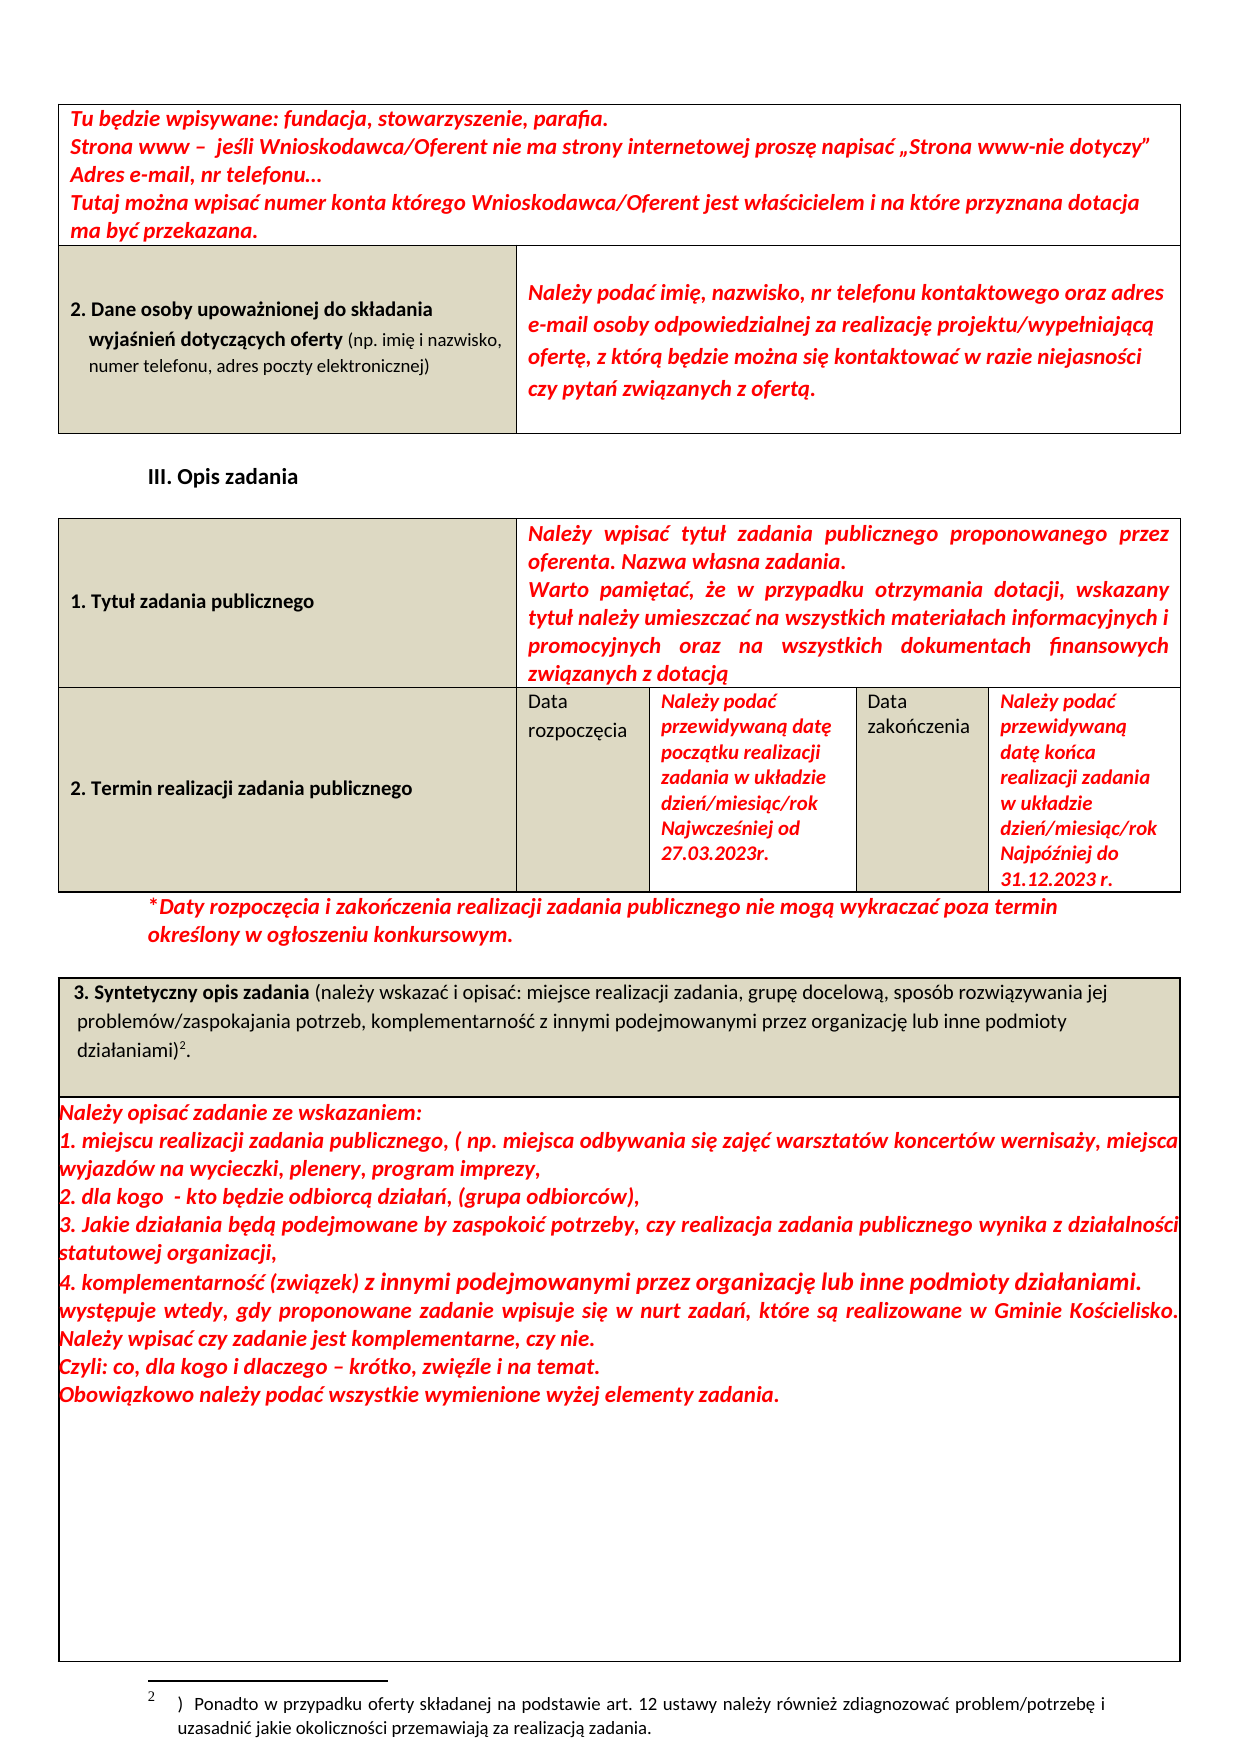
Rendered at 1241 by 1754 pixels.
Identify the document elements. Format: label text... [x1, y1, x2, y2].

text III. Opis zadania [148, 462, 1107, 490]
table_cell 2. Dane osoby upoważnionej do składania wyjaśnień dotyczących oferty (np. imię i nazwisko, numer telefonu, adres poczty elektronicznej) [59, 246, 516, 433]
text *Daty rozpoczęcia i zakończenia realizacji zadania publicznego nie mogą wykraczać poza termin określony w ogłoszeniu konkursowym. [148, 893, 1107, 948]
table_cell Data rozpoczęcia [517, 688, 649, 891]
table_cell Należy podać przewidywaną datę końca realizacji zadania w układzie dzień/miesiąc/rok Najpóźniej do 31.12.2023 r. [989, 688, 1180, 891]
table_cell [59, 105, 1180, 244]
table_header 1. Tytuł zadania publicznego [59, 519, 516, 687]
table_cell 2. Termin realizacji zadania publicznego [59, 688, 516, 891]
table_header 3. Syntetyczny opis zadania (należy wskazać i opisać: miejsce realizacji zadania, grupę docelową, sposób rozwiązywania jej problemów/zaspokajania potrzeb, komplementarność z innymi podejmowanymi przez organizację lub inne podmioty działaniami). [60, 979, 1179, 1096]
table_header Należy wpisać tytuł zadania publicznego proponowanego przez oferenta. Nazwa własna zadania. Warto pamiętać, że w przypadku otrzymania dotacji, wskazany tytuł należy umieszczać na wszystkich materiałach informacyjnych i promocyjnych oraz na wszystkich dokumentach finansowych związanych z dotacją [517, 519, 1180, 687]
table_cell Data zakończenia [857, 688, 988, 891]
table_cell Należy podać imię, nazwisko, nr telefonu kontaktowego oraz adres e-mail osoby odpowiedzialnej za realizację projektu/wypełniającą ofertę, z którą będzie można się kontaktować w razie niejasności czy pytań związanych z ofertą. [517, 246, 1180, 433]
table_cell Należy opisać zadanie ze wskazaniem: 1. miejscu realizacji zadania publicznego, ( np. miejsca odbywania się zajęć warsztatów koncertów wernisaży, miejsca wyjazdów na wycieczki, plenery, program imprezy, 2. dla kogo - kto będzie odbiorcą działań, (grupa odbiorców), 3. Jakie działania będą podejmowane by zaspokoić potrzeby, czy realizacja zadania publicznego wynika z działalności statutowej organizacji, 4. komplementarność (związek) z innymi podejmowanymi przez organizację lub inne podmioty działaniami. występuje wtedy, gdy proponowane zadanie wpisuje się w nurt zadań, które są realizowane w Gminie Kościelisko. Należy wpisać czy zadanie jest komplementarne, czy nie. Czyli: co, dla kogo i dlaczego – krótko, zwięźle i na temat. Obowiązkowo należy podać wszystkie wymienione wyżej elementy zadania. [60, 1098, 1179, 1661]
table_cell Należy podać przewidywaną datę początku realizacji zadania w układzie dzień/miesiąc/rok Najwcześniej od 27.03.2023r. [650, 688, 856, 891]
